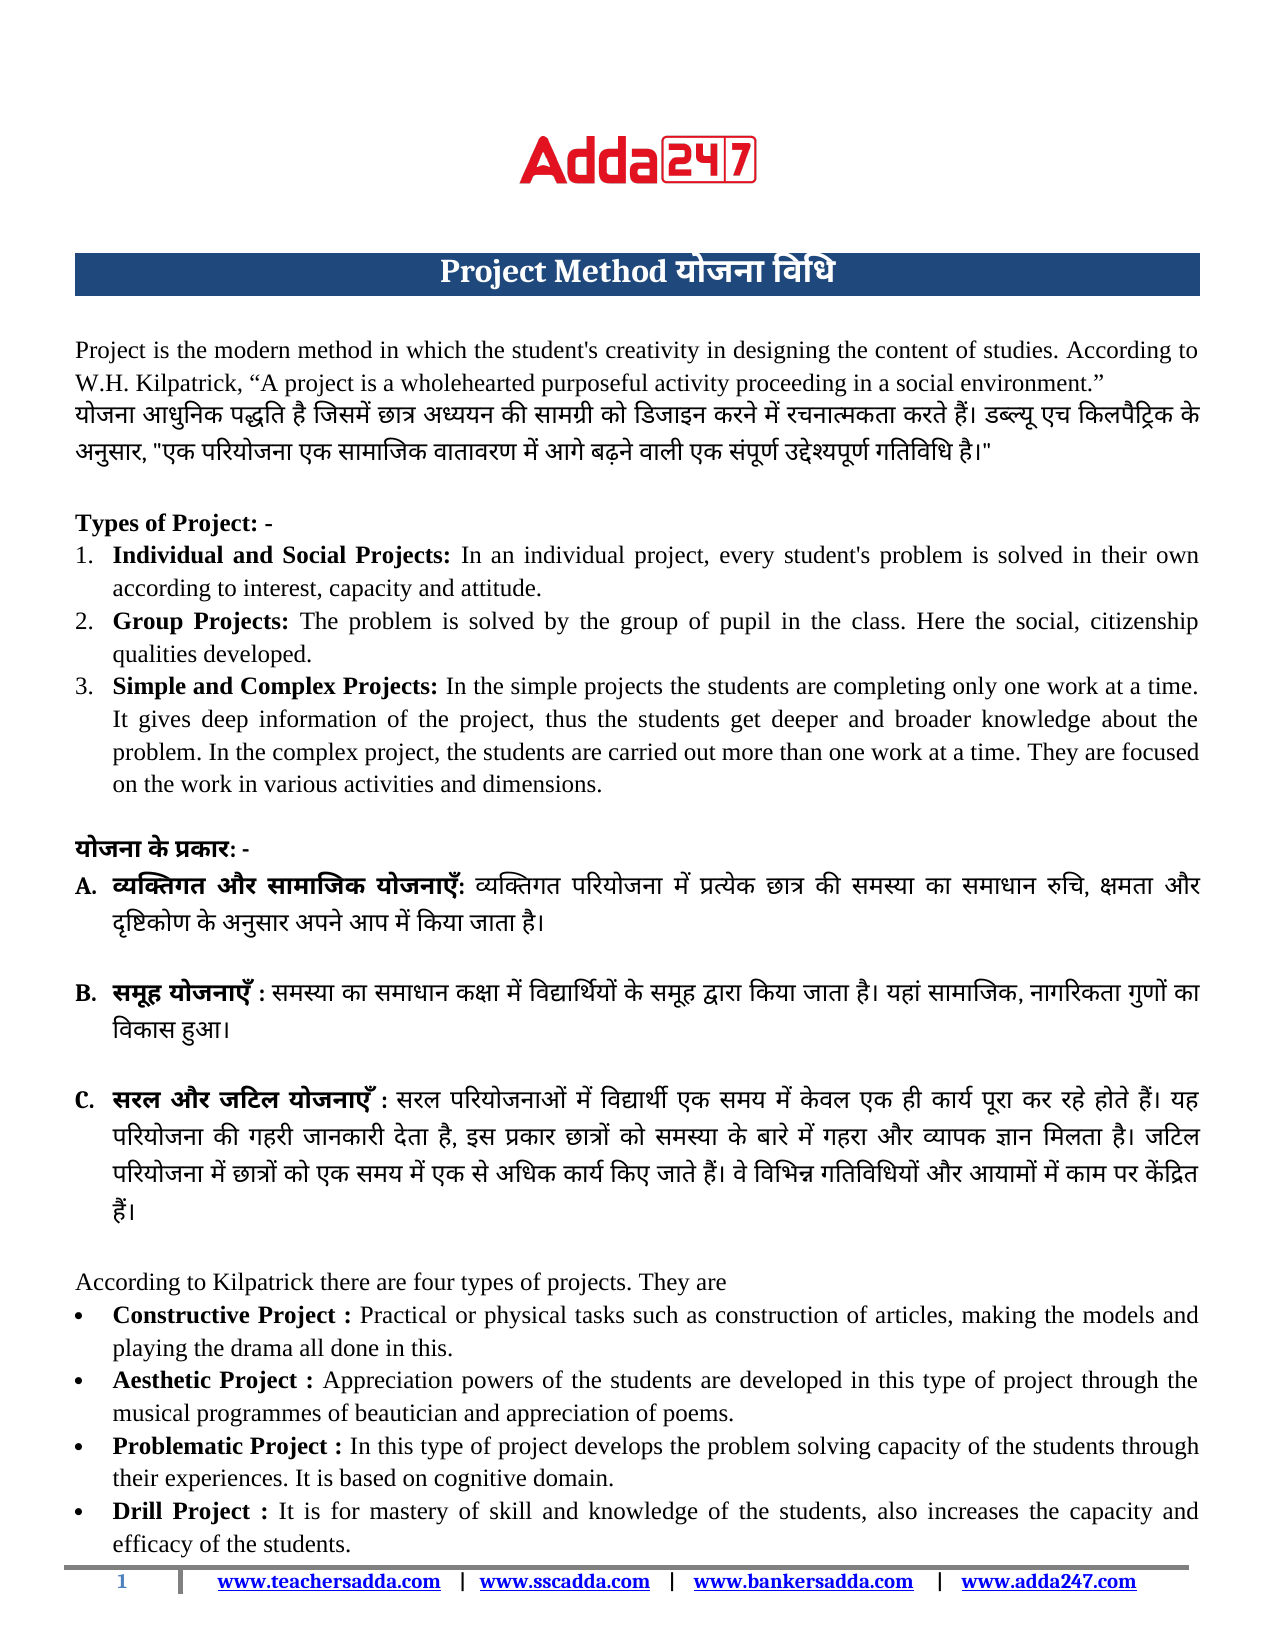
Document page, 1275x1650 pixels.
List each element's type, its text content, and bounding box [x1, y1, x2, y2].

list Individual and Social Projects: In an individual project, every student's problem is solved in their own according to interest, capacity and attitude. [75, 541, 1200, 602]
text A. व्यक्तिगत और सामाजिक योजनाएँ: व्यक्तिगत परियोजना में प्रत्येक छात्र की समस्या का समाधान रुचि, क्षमता और दृष्टिकोण के अनुसार अपने आप में किया जाता है। [75, 872, 1200, 942]
text योजना के प्रकार: - [75, 835, 1200, 868]
list Constructive Project : Practical or physical tasks such as construction of articles, making the models and playing the drama all done in this. [75, 1300, 1200, 1361]
text योजना आधुनिक पद्धति है जिसमें छात्र अध्ययन की सामग्री को डिजाइन करने में रचनात्मकता करते हैं। डब्ल्यू एच किलपैट्रिक के अनुसार, "एक परियोजना एक सामाजिक वातावरण में आगे बढ़ने वाली एक संपूर्ण उद्देश्यपूर्ण गतिविधि है।" [75, 401, 1200, 471]
text According to Kilpatrick there are four types of projects. They are [75, 1267, 1200, 1296]
list Group Projects: The problem is solved by the group of pupil in the class. Here the social, citizenship qualities developed. [75, 606, 1200, 667]
list Simple and Complex Projects: In the simple projects the students are completing only one work at a time. It gives deep information of the project, thus the students get deeper and broader knowledge about the problem. In the complex project, the students are carried out more than one work at a time. They are focused on the work in various activities and dimensions. [75, 671, 1200, 798]
text Project is the modern method in which the student's creativity in designing the content of studies. According to W.H. Kilpatrick, “A project is a wholehearted purposeful activity proceeding in a social environment.” [75, 335, 1200, 397]
text Project Method योजना विधि [75, 253, 1200, 296]
list Aesthetic Project : Appreciation powers of the students are developed in this type of project through the musical programmes of beautician and appreciation of poems. [75, 1365, 1200, 1427]
text B. समूह योजनाएँ : समस्या का समाधान कक्षा में विद्यार्थियों के समूह द्वारा किया जाता है। यहां सामाजिक, नागरिकता गुणों का विकास हुआ। [75, 979, 1200, 1049]
text Types of Project: - [75, 508, 1200, 537]
list Drill Project : It is for mastery of skill and knowledge of the students, also increases the capacity and efficacy of the students. [75, 1496, 1200, 1558]
picture [485, 103, 790, 216]
text C. सरल और जटिल योजनाएँ : सरल परियोजनाओं में विद्यार्थी एक समय में केवल एक ही कार्य पूरा कर रहे होते हैं। यह परियोजना की गहरी जानकारी देता है, इस प्रकार छात्रों को समस्या के बारे में गहरा और व्यापक ज्ञान मिलता है। जटिल परियोजना में छात्रों को एक समय में एक से अधिक कार्य किए जाते हैं। वे विभिन्न गतिविधियों और आयामों में काम पर केंद्रित हैं। [75, 1086, 1200, 1230]
list Problematic Project : In this type of project develops the problem solving capacity of the students through their experiences. It is based on cognitive domain. [75, 1431, 1200, 1492]
